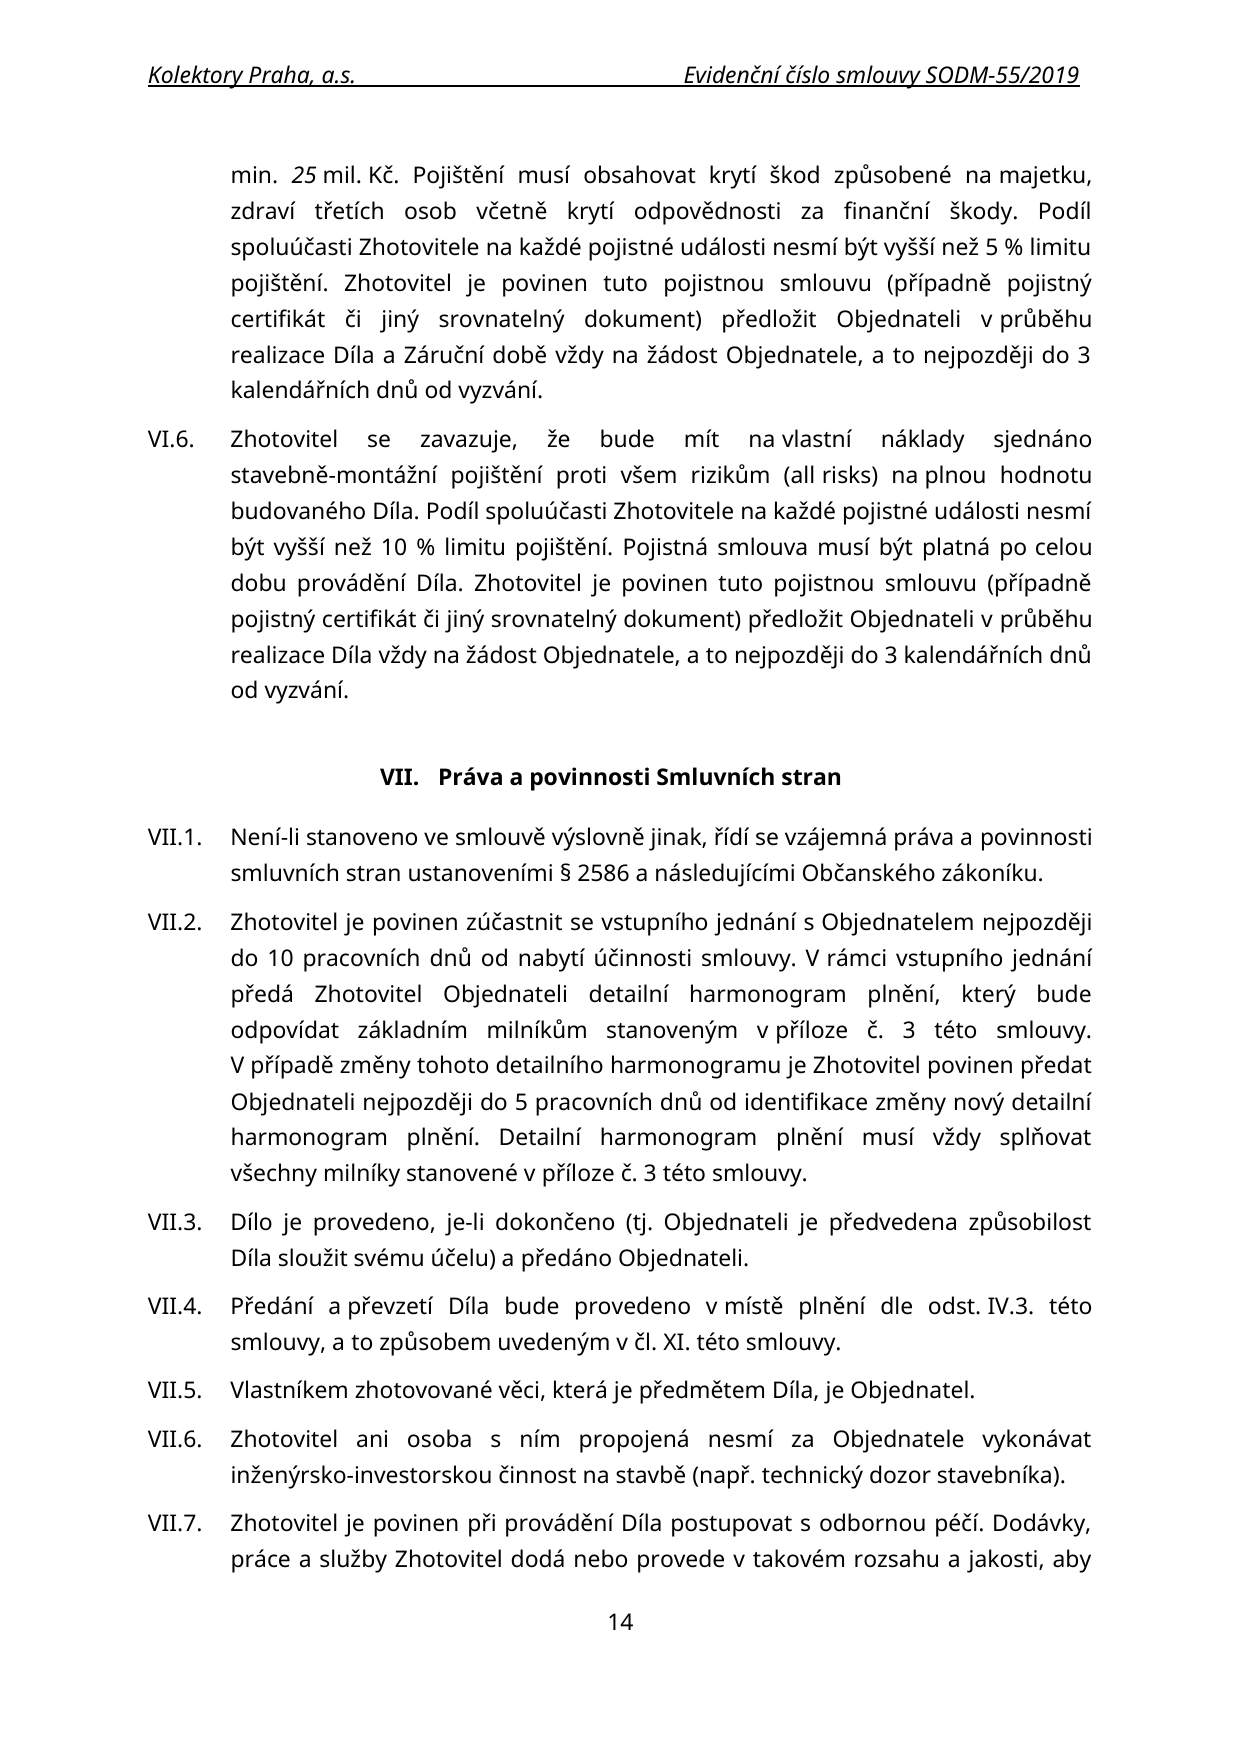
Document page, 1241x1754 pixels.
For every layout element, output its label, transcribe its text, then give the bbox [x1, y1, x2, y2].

list Vlastníkem zhotovované věci, která je předmětem Díla, je Objednatel. [148, 1374, 1092, 1406]
list Zhotovitel se zavazuje, že bude mít na vlastní náklady sjednáno stavebně-montážní pojištění proti všem rizikům (all risks) na plnou hodnotu budovaného Díla. Podíl spoluúčasti Zhotovitele na každé pojistné události nesmí být vyšší než 10 % limitu pojištění. Pojistná smlouva musí být platná po celou dobu provádění Díla. Zhotovitel je povinen tuto pojistnou smlouvu (případně pojistný certifikát či jiný srovnatelný dokument) předložit Objednateli v průběhu realizace Díla vždy na žádost Objednatele, a to nejpozději do 3 kalendářních dnů od vyzvání. [148, 423, 1092, 706]
list Není-li stanoveno ve smlouvě výslovně jinak, řídí se vzájemná práva a povinnosti smluvních stran ustanoveními § 2586 a následujícími Občanského zákoníku. [148, 821, 1092, 888]
list Předání a převzetí Díla bude provedeno v místě plnění dle odst. IV.3. této smlouvy, a to způsobem uvedeným v čl. XI. této smlouvy. [148, 1290, 1092, 1357]
list Dílo je provedeno, je-li dokončeno (tj. Objednateli je předvedena způsobilost Díla sloužit svému účelu) a předáno Objednateli. [148, 1206, 1092, 1273]
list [148, 159, 1092, 406]
list Zhotovitel ani osoba s ním propojená nesmí za Objednatele vykonávat inženýrsko-investorskou činnost na stavbě (např. technický dozor stavebníka). [148, 1423, 1092, 1490]
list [148, 1507, 1092, 1574]
list Práva a povinnosti Smluvních stran [167, 760, 1095, 792]
list Zhotovitel je povinen zúčastnit se vstupního jednání s Objednatelem nejpozději do 10 pracovních dnů od nabytí účinnosti smlouvy. V rámci vstupního jednání předá Zhotovitel Objednateli detailní harmonogram plnění, který bude odpovídat základním milníkům stanoveným v příloze č. 3 této smlouvy. V případě změny tohoto detailního harmonogramu je Zhotovitel povinen předat Objednateli nejpozději do 5 pracovních dnů od identifikace změny nový detailní harmonogram plnění. Detailní harmonogram plnění musí vždy splňovat všechny milníky stanovené v příloze č. 3 této smlouvy. [148, 906, 1092, 1188]
